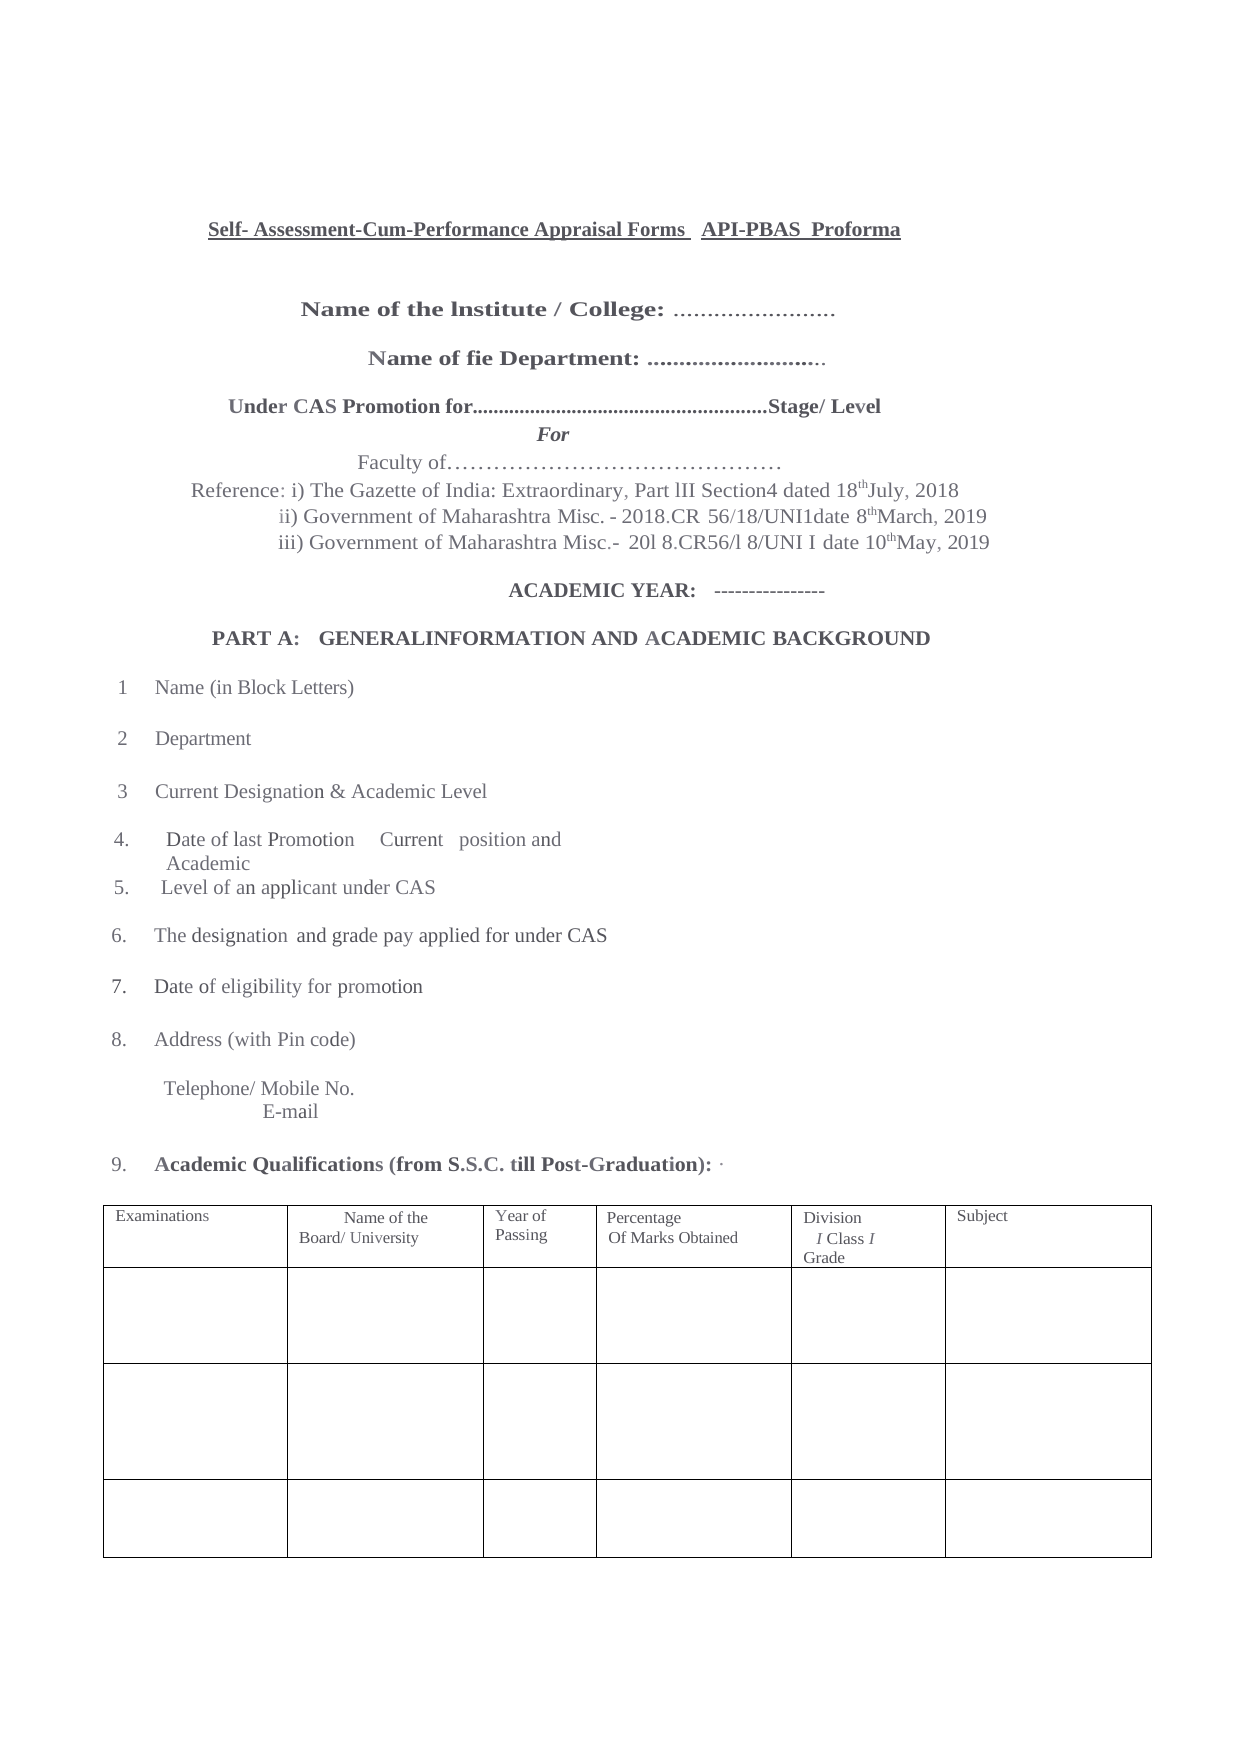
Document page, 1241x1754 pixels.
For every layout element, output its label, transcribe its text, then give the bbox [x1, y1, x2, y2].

text ii) Government of Maharashtra Misc. - 2018.CR 56/18/UNI1date 8thMarch, 2019 [103, 505, 1030, 529]
table_cell [484, 1364, 596, 1479]
table_cell [484, 1480, 596, 1557]
list Department [117, 723, 1152, 751]
list The designation and grade pay applied for under CAS [111, 924, 1152, 947]
table_header Subject [946, 1206, 1151, 1267]
text Telephone/ Mobile No. [103, 1076, 434, 1100]
table_cell [104, 1480, 287, 1557]
text iii) Government of Maharashtra Misc.- 20l 8.CR56/l 8/UNI I date 10thMay, 2019 [103, 530, 1152, 554]
table_header Year of Passing [484, 1206, 596, 1267]
text Faculty of........................................... [357, 447, 1152, 475]
text For [206, 420, 902, 447]
list 4. Date of last Promotion Current position and [103, 828, 605, 852]
table_cell [104, 1364, 287, 1479]
table_cell [597, 1480, 791, 1557]
table_cell [288, 1364, 483, 1479]
list Address (with Pin code) [111, 1023, 1152, 1052]
table_cell [946, 1364, 1151, 1479]
text E-mail [257, 1100, 434, 1123]
text Under CAS Promotion for Stage/ Level [103, 394, 1006, 418]
list Name (in Block Letters) [117, 674, 1152, 699]
table_cell [597, 1268, 791, 1363]
list 5. Level of an applicant under CAS [103, 876, 464, 899]
table_header Percentage Of Marks Obtained [597, 1206, 791, 1267]
list Academic [103, 852, 464, 876]
table_cell [792, 1480, 945, 1557]
table_cell [288, 1480, 483, 1557]
table_cell [484, 1268, 596, 1363]
text Reference: i) The Gazette of India: Extraordinary, Part lII Section4 dated 18thJuly, 2018 [103, 478, 1059, 502]
table_cell [792, 1268, 945, 1363]
list Date of eligibility for promotion [111, 972, 1152, 999]
text Name of the lnstitute / College: ........................ [206, 297, 903, 321]
text ACADEMIC YEAR: ---------------- [206, 578, 904, 602]
subtitle Self- Assessment-Cum-Performance Appraisal Forms API-PBAS Proforma [206, 217, 902, 241]
list Current Designation & Academic Level [117, 780, 498, 804]
table_header Division I Class I Grade [792, 1206, 945, 1267]
table_header Examinations [104, 1206, 287, 1267]
table_cell [946, 1268, 1151, 1363]
table_cell [104, 1268, 287, 1363]
table_cell [792, 1364, 945, 1479]
subtitle Name of fie Department: ............................ [368, 346, 1152, 370]
table_cell [288, 1268, 483, 1363]
text PART A: GENERALINFORMATION AND ACADEMIC BACKGROUND [103, 626, 1001, 650]
subtitle Academic Qualifications (from S.S.C. till Post-Graduation): · [111, 1152, 1152, 1176]
table_cell [597, 1364, 791, 1479]
table_cell [946, 1480, 1151, 1557]
table_header Name of the Board/ University [288, 1206, 483, 1267]
